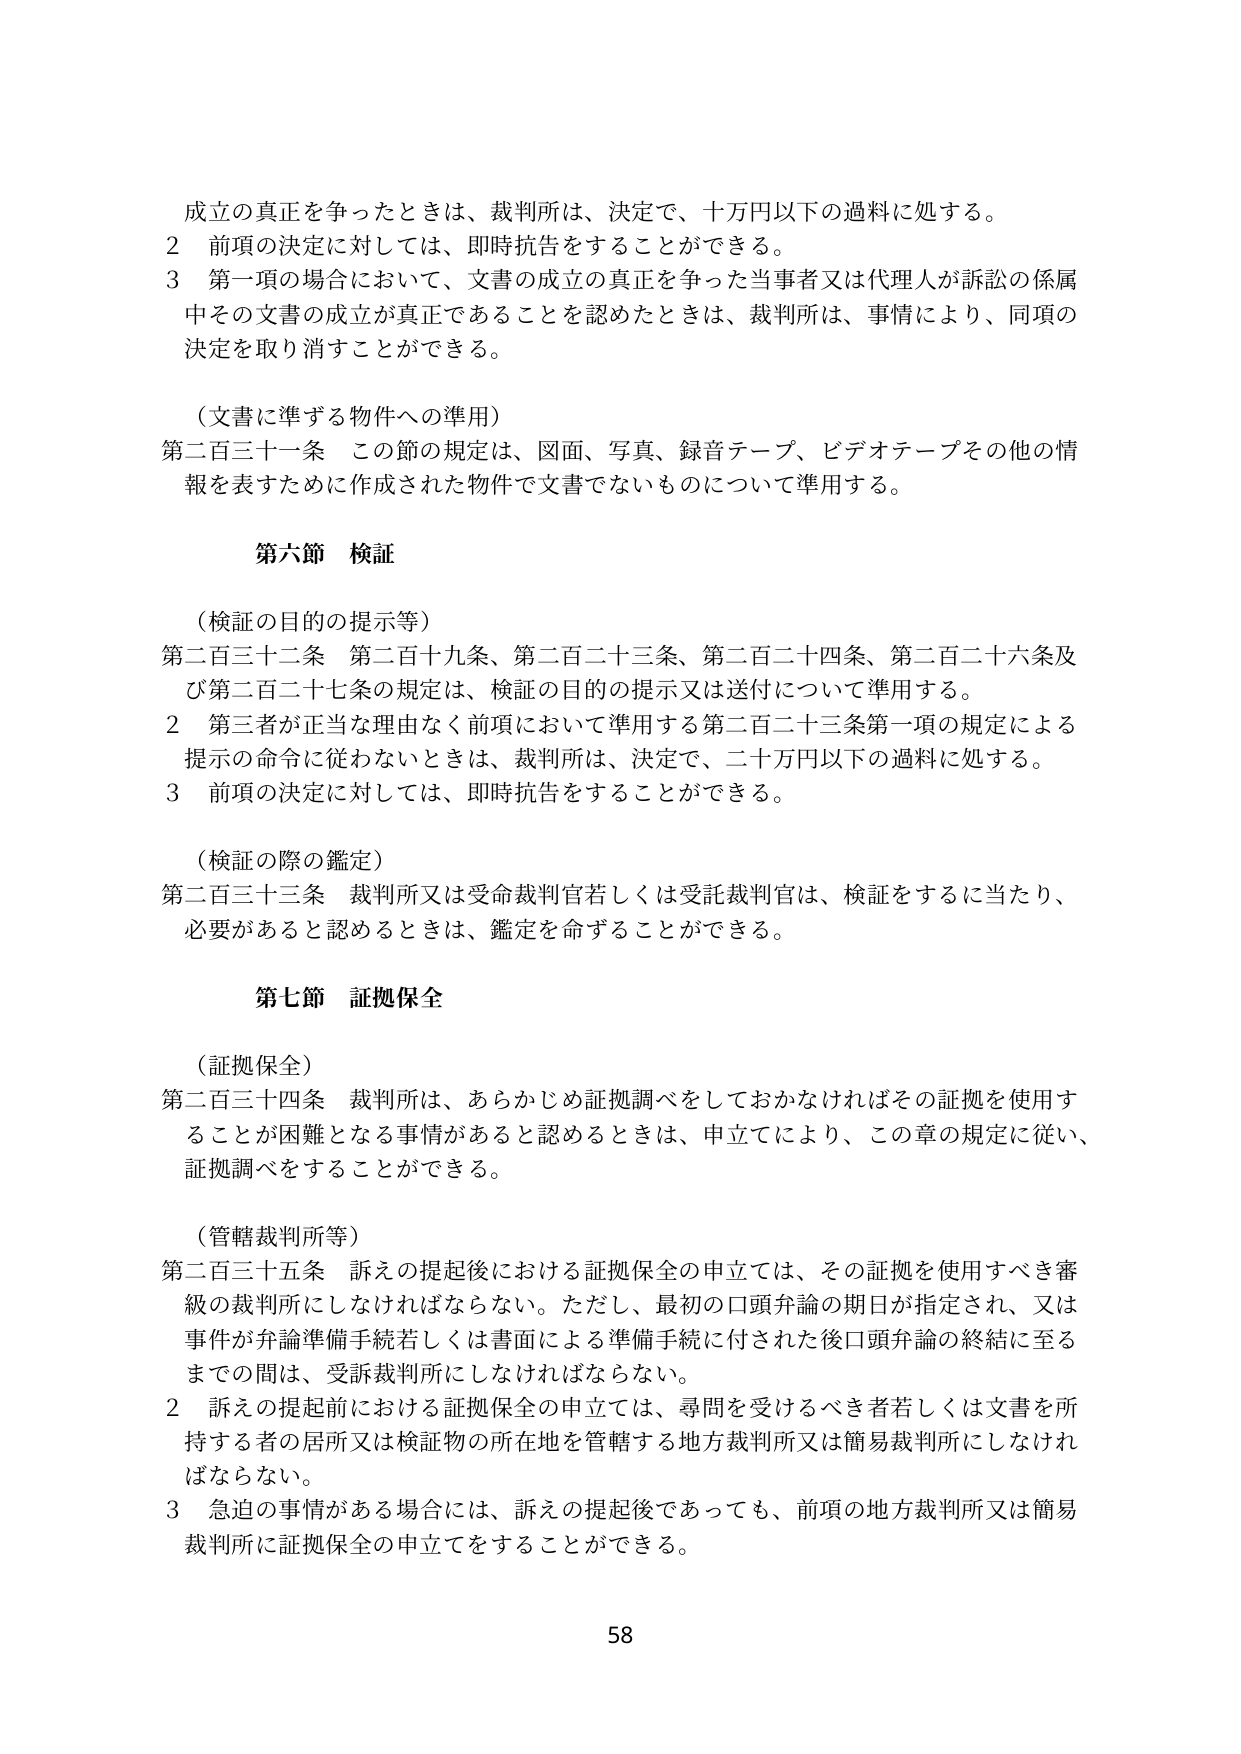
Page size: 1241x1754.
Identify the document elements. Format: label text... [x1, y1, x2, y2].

text ２ 前項の決定に対しては、即時抗告をすることができる。 [161, 228, 1079, 262]
text ２ 第三者が正当な理由なく前項において準用する第二百二十三条第一項の規定による提示の命令に従わないときは、裁判所は、決定で、二十万円以下の過料に処する。 [161, 706, 1079, 774]
text 第二百三十一条 この節の規定は、図面、写真、録音テープ、ビデオテープその他の情報を表すために作成された物件で文書でないものについて準用する。 [161, 433, 1079, 501]
text ３ 前項の決定に対しては、即時抗告をすることができる。 [161, 774, 1079, 809]
text （検証の目的の提示等） [184, 604, 1079, 638]
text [161, 194, 1079, 228]
text 第七節 証拠保全 [253, 979, 1079, 1014]
text （証拠保全） [184, 1048, 1079, 1082]
text （検証の際の鑑定） [184, 843, 1079, 877]
text ３ 急迫の事情がある場合には、訴えの提起後であっても、前項の地方裁判所又は簡易裁判所に証拠保全の申立てをすることができる。 [161, 1492, 1079, 1560]
text （管轄裁判所等） [184, 1219, 1079, 1253]
text （文書に準ずる物件への準用） [184, 399, 1079, 433]
text ３ 第一項の場合において、文書の成立の真正を争った当事者又は代理人が訴訟の係属中その文書の成立が真正であることを認めたときは、裁判所は、事情により、同項の決定を取り消すことができる。 [161, 262, 1079, 364]
text 第二百三十二条 第二百十九条、第二百二十三条、第二百二十四条、第二百二十六条及び第二百二十七条の規定は、検証の目的の提示又は送付について準用する。 [161, 638, 1079, 706]
text ２ 訴えの提起前における証拠保全の申立ては、尋問を受けるべき者若しくは文書を所持する者の居所又は検証物の所在地を管轄する地方裁判所又は簡易裁判所にしなければならない。 [161, 1389, 1079, 1492]
text 第二百三十四条 裁判所は、あらかじめ証拠調べをしておかなければその証拠を使用することが困難となる事情があると認めるときは、申立てにより、この章の規定に従い、証拠調べをすることができる。 [161, 1082, 1079, 1184]
text 第二百三十五条 訴えの提起後における証拠保全の申立ては、その証拠を使用すべき審級の裁判所にしなければならない。ただし、最初の口頭弁論の期日が指定され、又は事件が弁論準備手続若しくは書面による準備手続に付された後口頭弁論の終結に至るまでの間は、受訴裁判所にしなければならない。 [161, 1253, 1079, 1389]
text 第六節 検証 [253, 535, 1079, 569]
text 第二百三十三条 裁判所又は受命裁判官若しくは受託裁判官は、検証をするに当たり、必要があると認めるときは、鑑定を命ずることができる。 [161, 877, 1079, 945]
